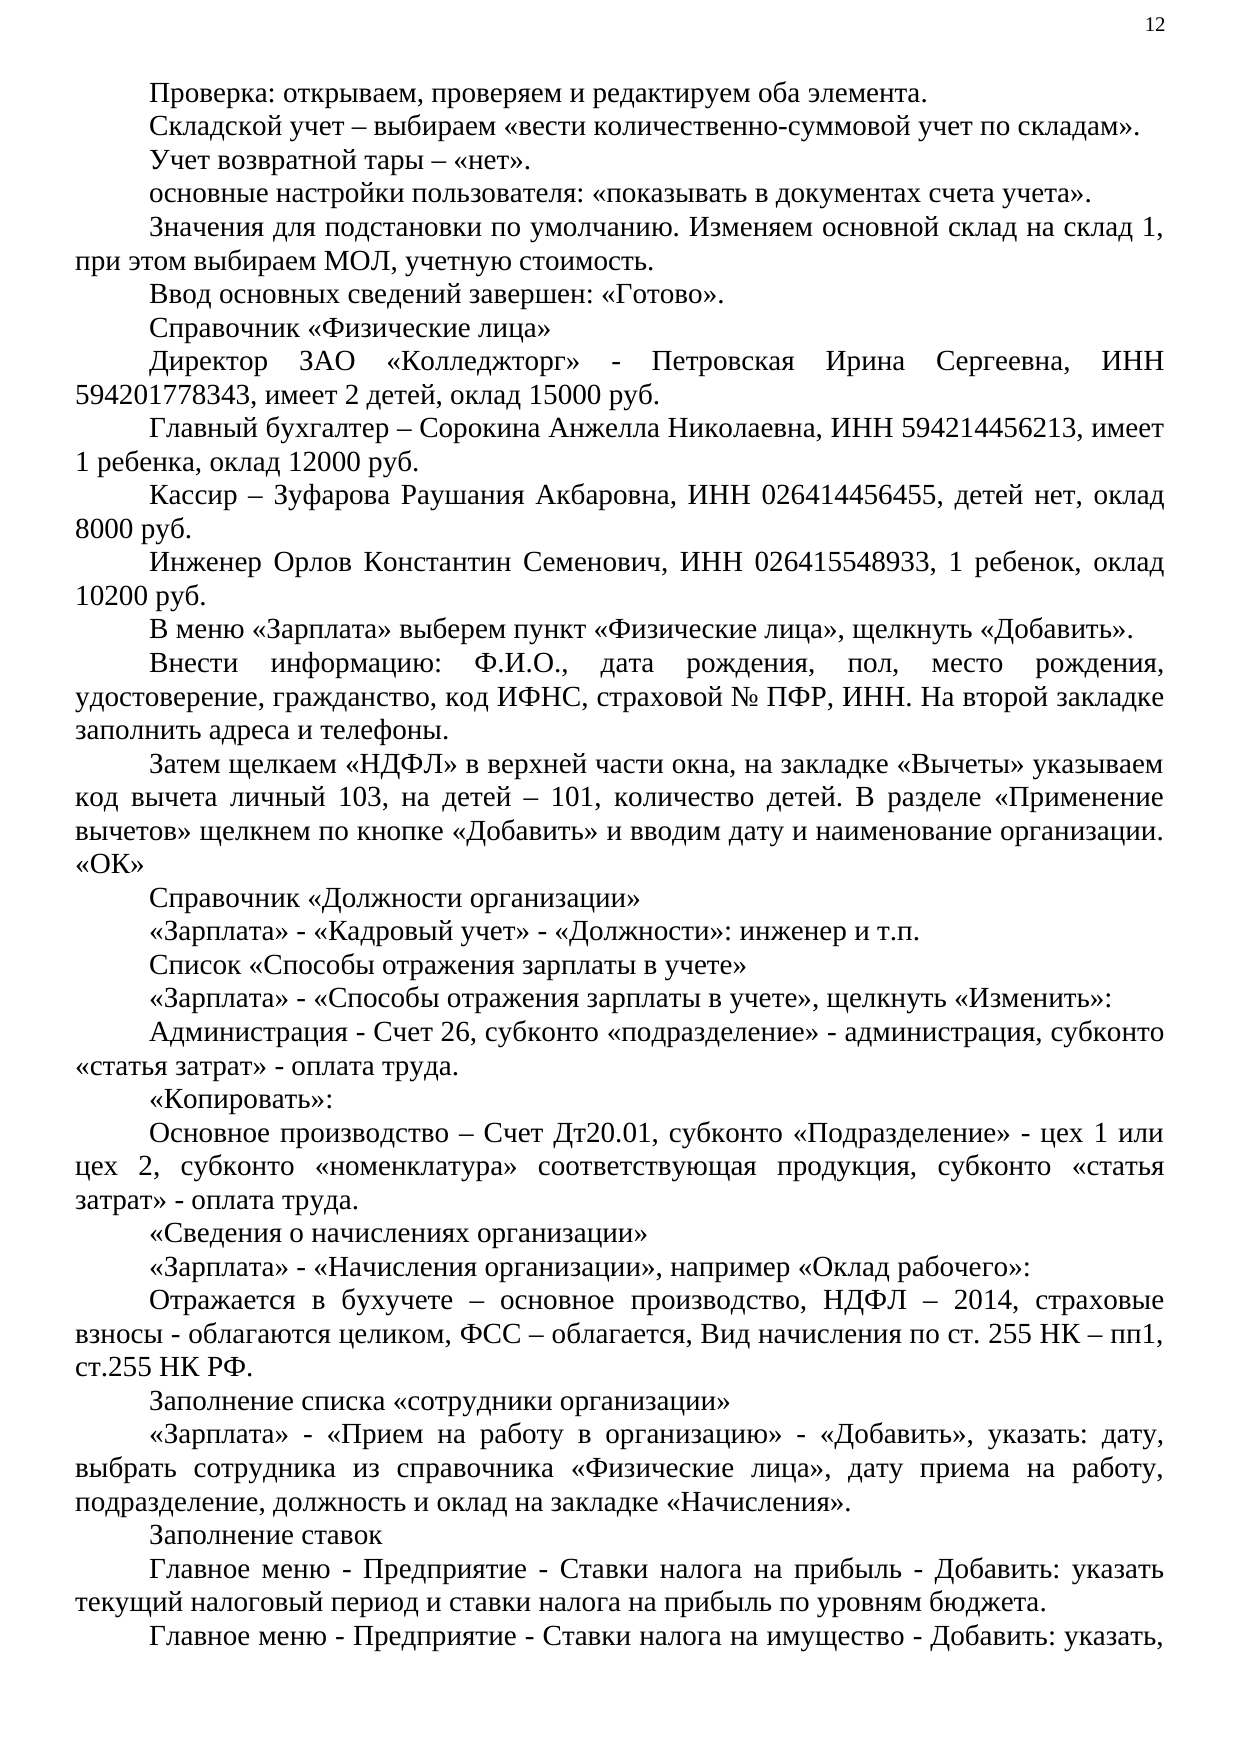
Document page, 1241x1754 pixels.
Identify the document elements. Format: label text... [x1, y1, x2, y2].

text «Зарплата» - «Кадровый учет» - «Должности»: инженер и т.п. [75, 913, 1165, 947]
text основные настройки пользователя: «показывать в документах счета учета». [75, 176, 1165, 209]
text Справочник «Физические лица» [75, 310, 1165, 343]
text В меню «Зарплата» выберем пункт «Физические лица», щелкнуть «Добавить». [75, 612, 1165, 645]
text Справочник «Должности организации» [75, 880, 1165, 913]
text Проверка: открываем, проверяем и редактируем оба элемента. [75, 75, 1165, 108]
text Инженер Орлов Константин Семенович, ИНН 026415548933, 1 ребенок, оклад 10200 руб. [75, 544, 1165, 612]
text Складской учет – выбираем «вести количественно-суммовой учет по складам». [75, 108, 1165, 142]
text «Зарплата» - «Начисления организации», например «Оклад рабочего»: [75, 1249, 1165, 1282]
text Учет возвратной тары – «нет». [75, 142, 1165, 176]
text Администрация - Счет 26, субконто «подразделение» - администрация, субконто «статья затрат» - оплата труда. [75, 1014, 1165, 1081]
text «Сведения о начислениях организации» [75, 1215, 1165, 1249]
text Отражается в бухучете – основное производство, НДФЛ – 2014, страховые взносы - облагаются целиком, ФСС – облагается, Вид начисления по ст. 255 НК – пп1, ст.255 НК РФ. [75, 1282, 1165, 1383]
text Внести информацию: Ф.И.О., дата рождения, пол, место рождения, удостоверение, гражданство, код ИФНС, страховой № ПФР, ИНН. На второй закладке заполнить адреса и телефоны. [75, 645, 1165, 746]
text «Зарплата» - «Способы отражения зарплаты в учете», щелкнуть «Изменить»: [75, 981, 1165, 1014]
text Список «Способы отражения зарплаты в учете» [75, 947, 1165, 981]
text «Копировать»: [75, 1081, 1165, 1115]
text Заполнение списка «сотрудники организации» [75, 1383, 1165, 1417]
text «Зарплата» - «Прием на работу в организацию» - «Добавить», указать: дату, выбрать сотрудника из справочника «Физические лица», дату приема на работу, подразделение, должность и оклад на закладке «Начисления». [75, 1417, 1165, 1517]
text Затем щелкаем «НДФЛ» в верхней части окна, на закладке «Вычеты» указываем код вычета личный 103, на детей – 101, количество детей. В разделе «Применение вычетов» щелкнем по кнопке «Добавить» и вводим дату и наименование организации. «ОК» [75, 746, 1165, 880]
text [75, 1618, 1165, 1651]
text Заполнение ставок [75, 1517, 1165, 1551]
text Директор ЗАО «Колледжторг» - Петровская Ирина Сергеевна, ИНН 594201778343, имеет 2 детей, оклад 15000 руб. [75, 343, 1165, 410]
text Главный бухгалтер – Сорокина Анжелла Николаевна, ИНН 594214456213, имеет 1 ребенка, оклад 12000 руб. [75, 410, 1165, 477]
text Ввод основных сведений завершен: «Готово». [75, 276, 1165, 310]
text Основное производство – Счет Дт20.01, субконто «Подразделение» - цех 1 или цех 2, субконто «номенклатура» соответствующая продукция, субконто «статья затрат» - оплата труда. [75, 1115, 1165, 1215]
text Главное меню - Предприятие - Ставки налога на прибыль - Добавить: указать текущий налоговый период и ставки налога на прибыль по уровням бюджета. [75, 1551, 1165, 1618]
text Кассир – Зуфарова Раушания Акбаровна, ИНН 026414456455, детей нет, оклад 8000 руб. [75, 477, 1165, 544]
text Значения для подстановки по умолчанию. Изменяем основной склад на склад 1, при этом выбираем МОЛ, учетную стоимость. [75, 209, 1165, 276]
